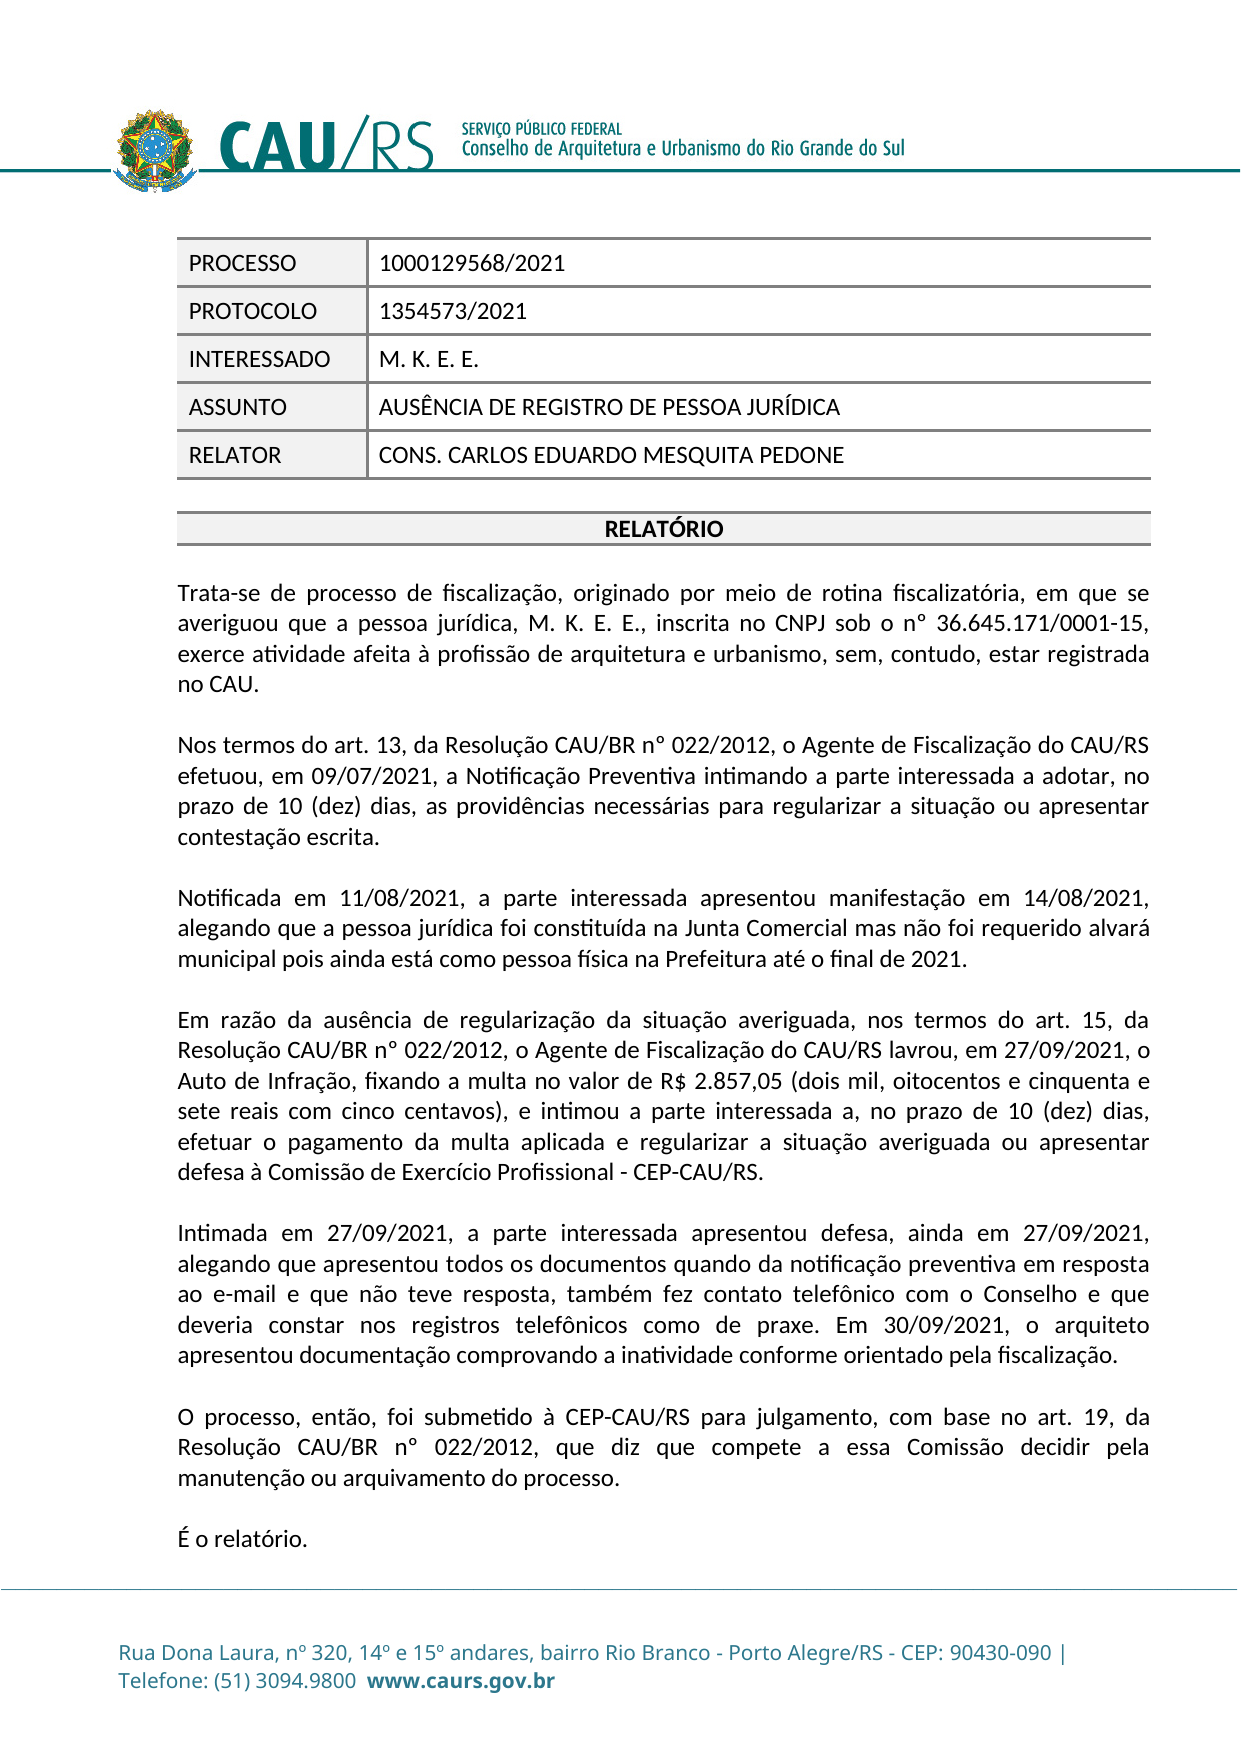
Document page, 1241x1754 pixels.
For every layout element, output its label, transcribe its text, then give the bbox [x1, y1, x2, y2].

table_header RELATÓRIO [177, 514, 1151, 543]
text Em razão da ausência de regularização da situação averiguada, nos termos do art. 15, da Resolução CAU/BR nº 022/2012, o Agente de Fiscalização do CAU/RS lavrou, em 27/09/2021, o Auto de Infração, fixando a multa no valor de R$ 2.857,05 (dois mil, oitocentos e cinquenta e sete reais com cinco centavos), e intimou a parte interessada a, no prazo de 10 (dez) dias, efetuar o pagamento da multa aplicada e regularizar a situação averiguada ou apresentar defesa à Comissão de Exercício Profissional - CEP-CAU/RS. [177, 1004, 1152, 1187]
table_header 1000129568/2021 [369, 240, 1151, 285]
text É o relatório. [177, 1523, 1152, 1553]
text Notificada em 11/08/2021, a parte interessada apresentou manifestação em 14/08/2021, alegando que a pessoa jurídica foi constituída na Junta Comercial mas não foi requerido alvará municipal pois ainda está como pessoa física na Prefeitura até o final de 2021. [177, 882, 1152, 973]
table_cell M. K. E. E. [369, 336, 1151, 381]
table_cell RELATOR [177, 432, 366, 477]
table_cell CONS. CARLOS EDUARDO MESQUITA PEDONE [369, 432, 1151, 477]
text Trata-se de processo de fiscalização, originado por meio de rotina fiscalizatória, em que se averiguou que a pessoa jurídica, M. K. E. E., inscrita no CNPJ sob o nº 36.645.171/0001-15, exerce atividade afeita à profissão de arquitetura e urbanismo, sem, contudo, estar registrada no CAU. [177, 577, 1152, 699]
table_cell INTERESSADO [177, 336, 366, 381]
table_cell ASSUNTO [177, 384, 366, 429]
table_cell 1354573/2021 [369, 288, 1151, 333]
text Nos termos do art. 13, da Resolução CAU/BR nº 022/2012, o Agente de Fiscalização do CAU/RS efetuou, em 09/07/2021, a Notificação Preventiva intimando a parte interessada a adotar, no prazo de 10 (dez) dias, as providências necessárias para regularizar a situação ou apresentar contestação escrita. [177, 729, 1152, 851]
text Intimada em 27/09/2021, a parte interessada apresentou defesa, ainda em 27/09/2021, alegando que apresentou todos os documentos quando da notificação preventiva em resposta ao e-mail e que não teve resposta, também fez contato telefônico com o Conselho e que deveria constar nos registros telefônicos como de praxe. Em 30/09/2021, o arquiteto apresentou documentação comprovando a inatividade conforme orientado pela fiscalização. [177, 1218, 1152, 1370]
text O processo, então, foi submetido à CEP-CAU/RS para julgamento, com base no art. 19, da Resolução CAU/BR nº 022/2012, que diz que compete a essa Comissão decidir pela manutenção ou arquivamento do processo. [177, 1401, 1152, 1492]
picture [0, 43, 1241, 203]
table_header PROCESSO [177, 240, 366, 285]
table_cell PROTOCOLO [177, 288, 366, 333]
table_cell AUSÊNCIA DE REGISTRO DE PESSOA JURÍDICA [369, 384, 1151, 429]
